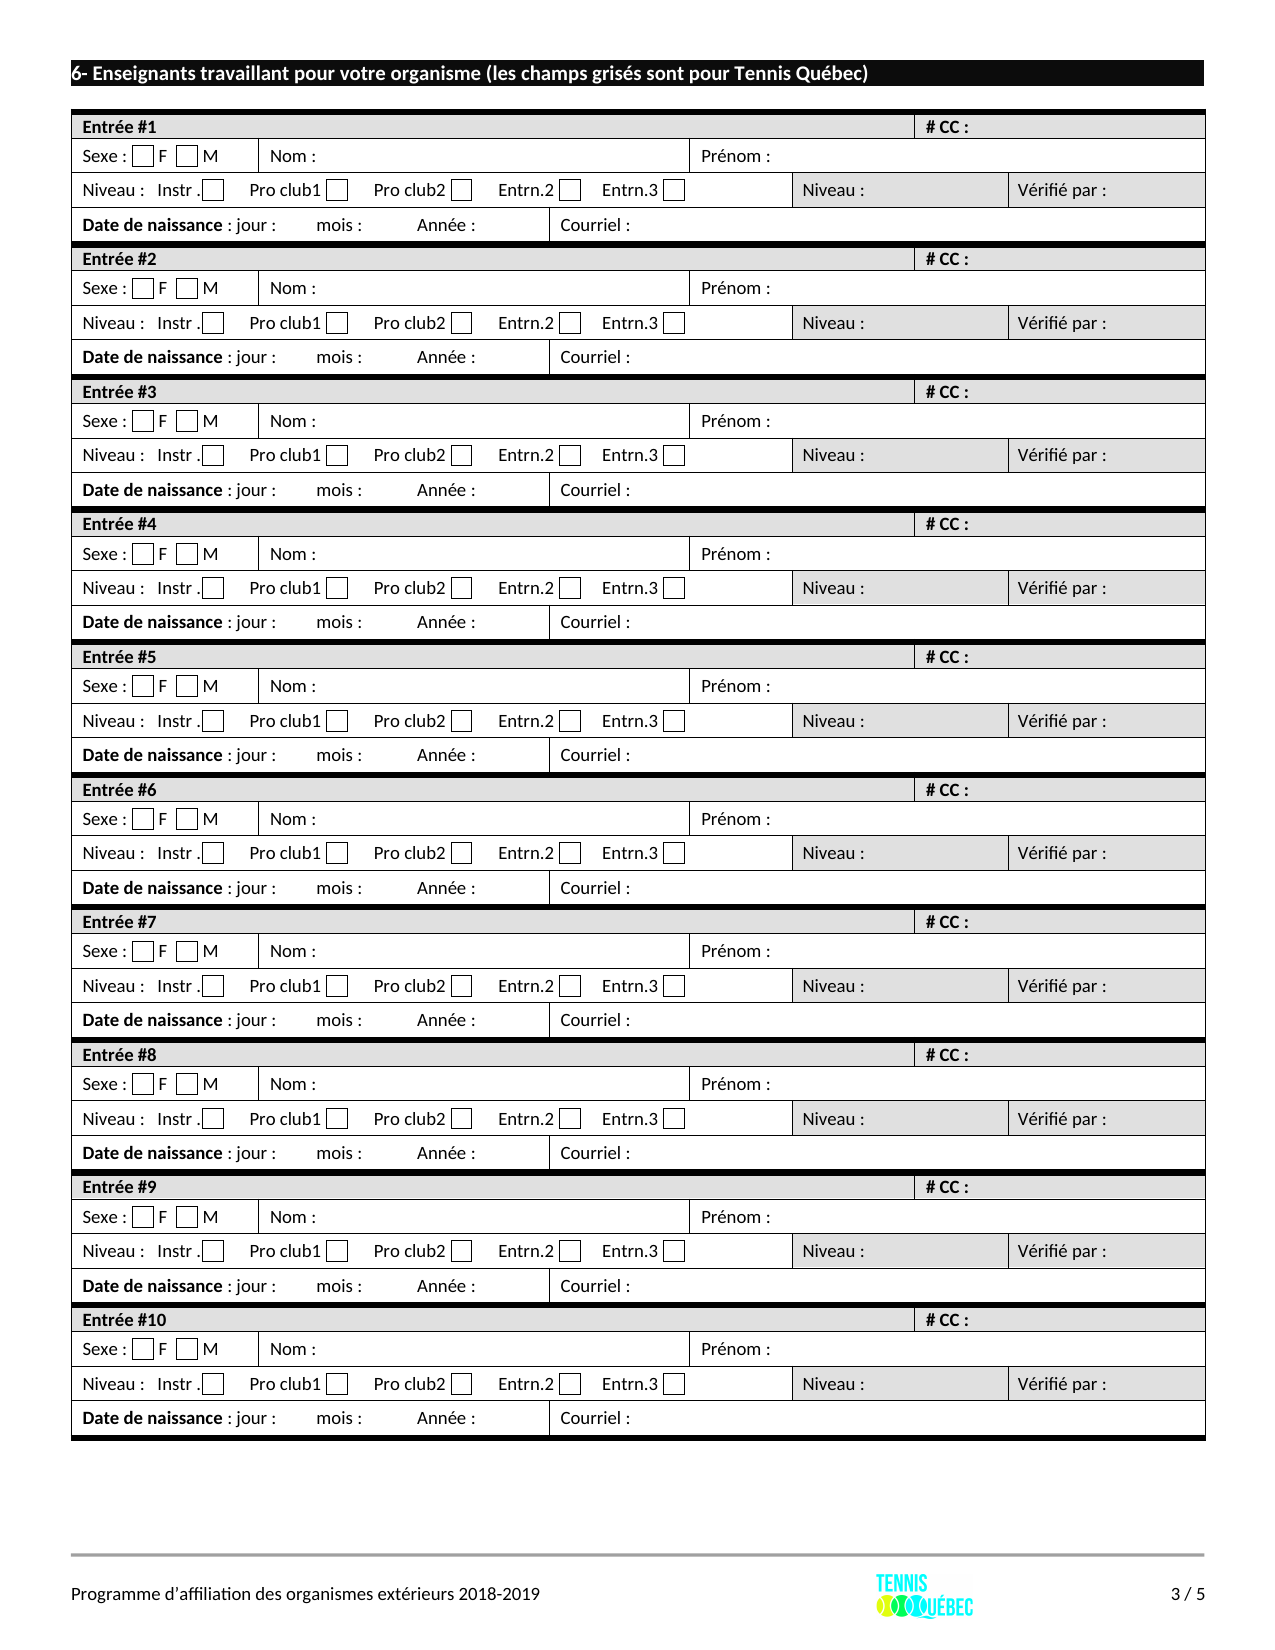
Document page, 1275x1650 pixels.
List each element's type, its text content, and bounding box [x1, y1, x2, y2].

table_cell Date de naissance : jour : mois : Année : [72, 1401, 549, 1434]
table_cell Vérifié par : [1009, 704, 1205, 737]
table_cell Entrée #2 [72, 248, 914, 270]
table_cell Vérifié par : [1009, 306, 1205, 339]
table_cell # CC : [915, 645, 1205, 668]
picture [876, 1574, 973, 1619]
table_cell # CC : [915, 380, 1205, 403]
table_cell Date de naissance : jour : mois : Année : [72, 1136, 549, 1169]
table_cell Prénom : [690, 139, 1205, 172]
table_cell Courriel : [550, 1136, 1205, 1169]
table_cell Nom : [259, 669, 689, 703]
table_cell Date de naissance : jour : mois : Année : [72, 738, 549, 772]
table_cell Vérifié par : [1009, 439, 1205, 472]
table_cell Prénom : [690, 1067, 1205, 1100]
table_cell Niveau : [793, 571, 1008, 604]
table_cell Sexe : F M [72, 404, 258, 437]
table_cell Niveau : [793, 1367, 1008, 1400]
table_cell Vérifié par : [1009, 1101, 1205, 1135]
table_header Entrée #1 [72, 115, 914, 138]
table_cell Prénom : [690, 934, 1205, 968]
table_cell Courriel : [550, 871, 1205, 904]
table_cell Niveau : Instr . Pro club1 Pro club2 Entrn.2 Entrn.3 [72, 173, 792, 207]
table_cell Niveau : Instr . Pro club1 Pro club2 Entrn.2 Entrn.3 [72, 969, 792, 1002]
table_cell Courriel : [550, 1269, 1205, 1302]
table_cell Nom : [259, 537, 689, 570]
table_cell Niveau : Instr . Pro club1 Pro club2 Entrn.2 Entrn.3 [72, 704, 792, 737]
table_cell Niveau : Instr . Pro club1 Pro club2 Entrn.2 Entrn.3 [72, 1234, 792, 1267]
table_cell Courriel : [550, 606, 1205, 639]
table_cell Nom : [259, 271, 689, 305]
table_cell Date de naissance : jour : mois : Année : [72, 871, 549, 904]
table_cell Prénom : [690, 537, 1205, 570]
table_cell Prénom : [690, 271, 1205, 305]
table_cell Nom : [259, 139, 689, 172]
table_cell Nom : [259, 404, 689, 437]
table_cell Sexe : F M [72, 1067, 258, 1100]
table_cell Sexe : F M [72, 537, 258, 570]
table_cell Niveau : Instr . Pro club1 Pro club2 Entrn.2 Entrn.3 [72, 1101, 792, 1135]
table_cell Sexe : F M [72, 1332, 258, 1366]
table_cell Niveau : [793, 969, 1008, 1002]
table_cell Nom : [259, 1067, 689, 1100]
table_cell Entrée #6 [72, 778, 914, 801]
text 6- Enseignants travaillant pour votre organisme (les champs grisés sont pour Tennis Québec) [71, 60, 1204, 86]
table_cell Date de naissance : jour : mois : Année : [72, 208, 549, 241]
table_cell Sexe : F M [72, 1200, 258, 1233]
table_cell Entrée #4 [72, 513, 914, 536]
table_cell Vérifié par : [1009, 571, 1205, 604]
table_cell Sexe : F M [72, 669, 258, 703]
table_cell Sexe : F M [72, 802, 258, 835]
table_cell Entrée #10 [72, 1308, 914, 1331]
table_cell Niveau : [793, 1234, 1008, 1267]
table_cell # CC : [915, 778, 1205, 801]
table_cell Courriel : [550, 340, 1205, 374]
table_cell Niveau : [793, 836, 1008, 870]
table_cell Entrée #9 [72, 1176, 914, 1198]
table_cell Niveau : [793, 173, 1008, 207]
table_cell Courriel : [550, 473, 1205, 506]
table_cell Date de naissance : jour : mois : Année : [72, 473, 549, 506]
table_cell Prénom : [690, 802, 1205, 835]
table_cell Nom : [259, 1332, 689, 1366]
table_cell Entrée #7 [72, 910, 914, 933]
table_cell Courriel : [550, 1401, 1205, 1434]
table_cell Niveau : Instr . Pro club1 Pro club2 Entrn.2 Entrn.3 [72, 836, 792, 870]
table_cell # CC : [915, 910, 1205, 933]
table_cell Prénom : [690, 1332, 1205, 1366]
table_cell # CC : [915, 1043, 1205, 1066]
table_cell Courriel : [550, 208, 1205, 241]
table_cell Nom : [259, 934, 689, 968]
table_cell Sexe : F M [72, 271, 258, 305]
table_cell Vérifié par : [1009, 1367, 1205, 1400]
table_cell Date de naissance : jour : mois : Année : [72, 606, 549, 639]
table_cell Courriel : [550, 1003, 1205, 1037]
table_cell Vérifié par : [1009, 969, 1205, 1002]
table_cell Date de naissance : jour : mois : Année : [72, 340, 549, 374]
table_cell Sexe : F M [72, 934, 258, 968]
table_cell Prénom : [690, 1200, 1205, 1233]
table_header # CC : [915, 115, 1205, 138]
table_cell Niveau : Instr . Pro club1 Pro club2 Entrn.2 Entrn.3 [72, 306, 792, 339]
table_cell Niveau : [793, 439, 1008, 472]
table_cell Prénom : [690, 669, 1205, 703]
table_cell Vérifié par : [1009, 836, 1205, 870]
table_cell Entrée #5 [72, 645, 914, 668]
table_cell Date de naissance : jour : mois : Année : [72, 1269, 549, 1302]
table_cell Date de naissance : jour : mois : Année : [72, 1003, 549, 1037]
table_cell Niveau : Instr . Pro club1 Pro club2 Entrn.2 Entrn.3 [72, 571, 792, 604]
table_cell Nom : [259, 1200, 689, 1233]
table_cell Niveau : [793, 306, 1008, 339]
table_cell # CC : [915, 1176, 1205, 1198]
table_cell Vérifié par : [1009, 1234, 1205, 1267]
table_cell # CC : [915, 1308, 1205, 1331]
table_cell Entrée #8 [72, 1043, 914, 1066]
table_cell Niveau : Instr . Pro club1 Pro club2 Entrn.2 Entrn.3 [72, 439, 792, 472]
table_cell Niveau : [793, 1101, 1008, 1135]
table_cell Nom : [259, 802, 689, 835]
table_cell Niveau : [793, 704, 1008, 737]
table_cell Courriel : [550, 738, 1205, 772]
table_cell Entrée #3 [72, 380, 914, 403]
table_cell # CC : [915, 248, 1205, 270]
table_cell Prénom : [690, 404, 1205, 437]
table_cell Vérifié par : [1009, 173, 1205, 207]
table_cell Niveau : Instr . Pro club1 Pro club2 Entrn.2 Entrn.3 [72, 1367, 792, 1400]
table_cell Sexe : F M [72, 139, 258, 172]
table_cell # CC : [915, 513, 1205, 536]
